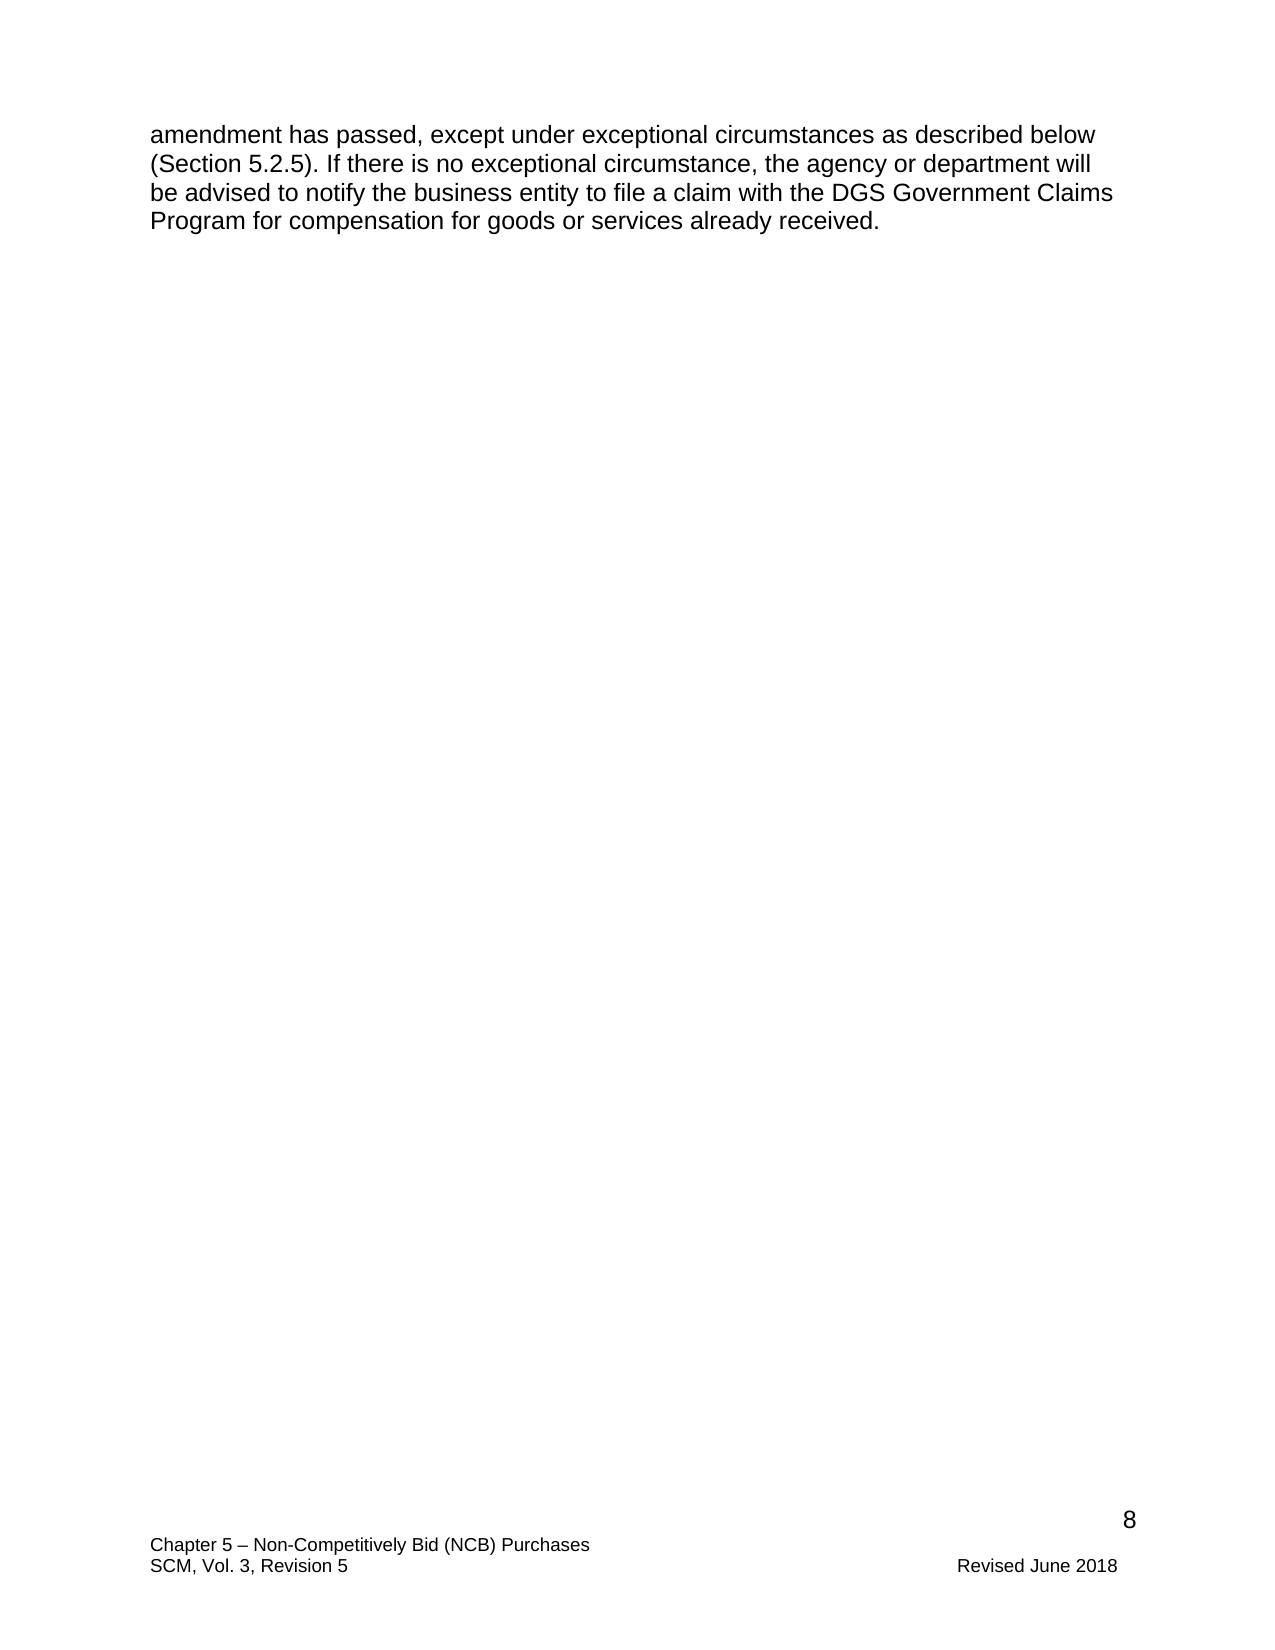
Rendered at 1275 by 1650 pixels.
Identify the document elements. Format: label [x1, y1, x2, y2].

text [150, 120, 1125, 235]
